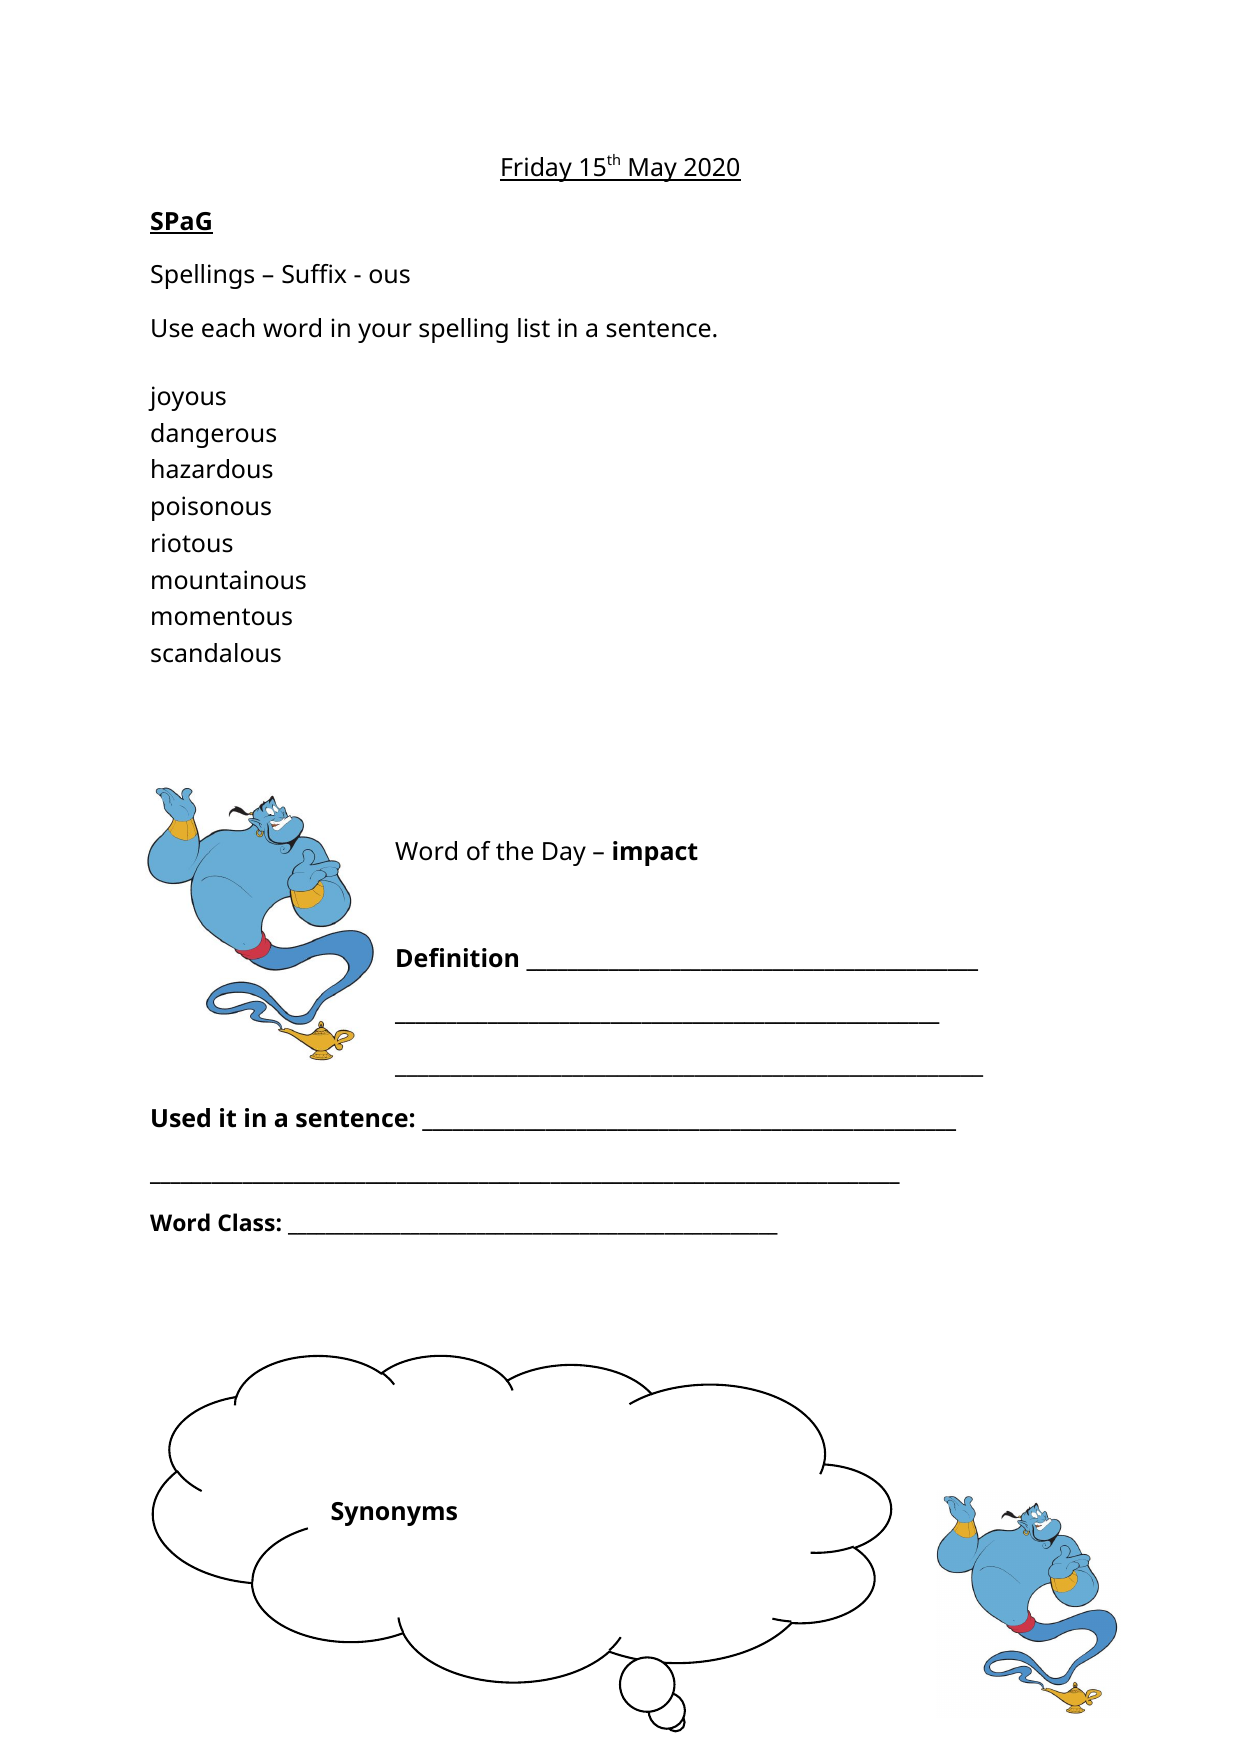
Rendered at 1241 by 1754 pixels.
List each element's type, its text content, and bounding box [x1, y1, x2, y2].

text Spellings – Suffix - ous [150, 257, 1090, 291]
text _____________________________________________________ [150, 1047, 1090, 1081]
text Used it in a sentence: ____________________________________________________ [150, 1101, 1090, 1134]
text Definition ____________________________________________ [377, 940, 1090, 974]
text poisonous [150, 489, 1090, 523]
text dangerous [150, 415, 1090, 449]
text mountainous [150, 562, 1090, 596]
text riotous [150, 526, 1090, 559]
text hazardous [150, 452, 1090, 486]
text _____________________________________________________ [377, 994, 1090, 1028]
text Word Class: ____________________________________________________ [150, 1207, 1090, 1239]
text _________________________________________________________________________ [150, 1154, 1090, 1188]
text Use each word in your spelling list in a sentence. [150, 310, 1090, 344]
text scandalous [150, 636, 1090, 670]
text SPaG [150, 203, 1090, 237]
picture [936, 1490, 1122, 1718]
text joyous [150, 378, 1090, 412]
text Word of the Day – impact [377, 833, 1090, 867]
text momentous [150, 599, 1090, 633]
text Friday 15th May 2020 [150, 150, 1090, 184]
picture [145, 780, 377, 1065]
